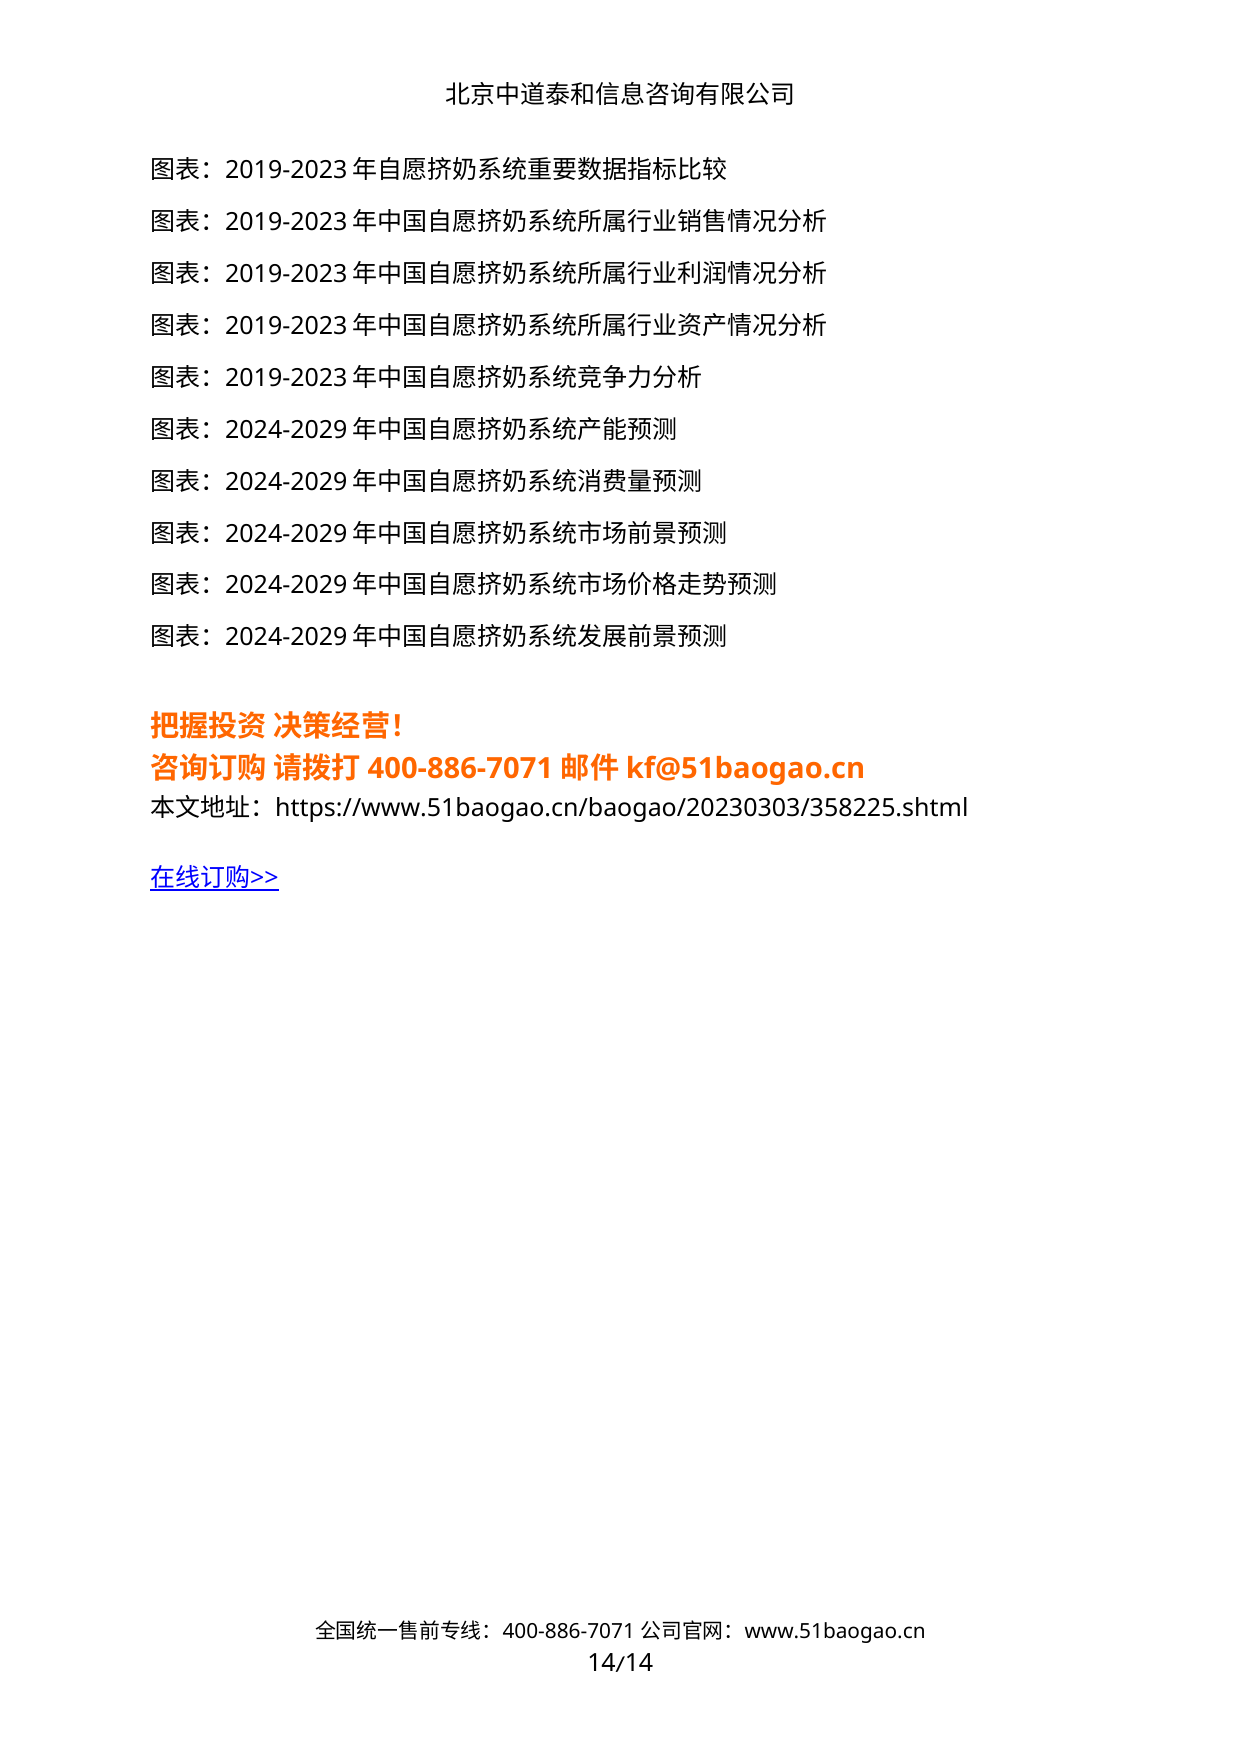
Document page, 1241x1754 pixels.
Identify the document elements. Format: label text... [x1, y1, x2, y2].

text 图表：2019-2023年中国自愿挤奶系统所属行业利润情况分析 [150, 254, 1090, 290]
text 图表：2019-2023年中国自愿挤奶系统竞争力分析 [150, 357, 1090, 394]
text 图表：2019-2023年中国自愿挤奶系统所属行业销售情况分析 [150, 202, 1090, 238]
text 图表：2024-2029年中国自愿挤奶系统产能预测 [150, 409, 1090, 446]
text 在线订购>> [150, 824, 1090, 894]
text 图表：2019-2023年自愿挤奶系统重要数据指标比较 [150, 150, 1090, 186]
text 图表：2024-2029年中国自愿挤奶系统消费量预测 [150, 461, 1090, 497]
text 图表：2024-2029年中国自愿挤奶系统市场前景预测 [150, 513, 1090, 549]
text 图表：2019-2023年中国自愿挤奶系统所属行业资产情况分析 [150, 306, 1090, 342]
text 图表：2024-2029年中国自愿挤奶系统发展前景预测 [150, 617, 1090, 653]
text 把握投资 决策经营！咨询订购 请拨打 400-886-7071 邮件 kf@51baogao.cn本文地址：https://www.51baogao.cn/baogao/20230303/358225.shtml [150, 669, 1090, 824]
text 图表：2024-2029年中国自愿挤奶系统市场价格走势预测 [150, 565, 1090, 601]
